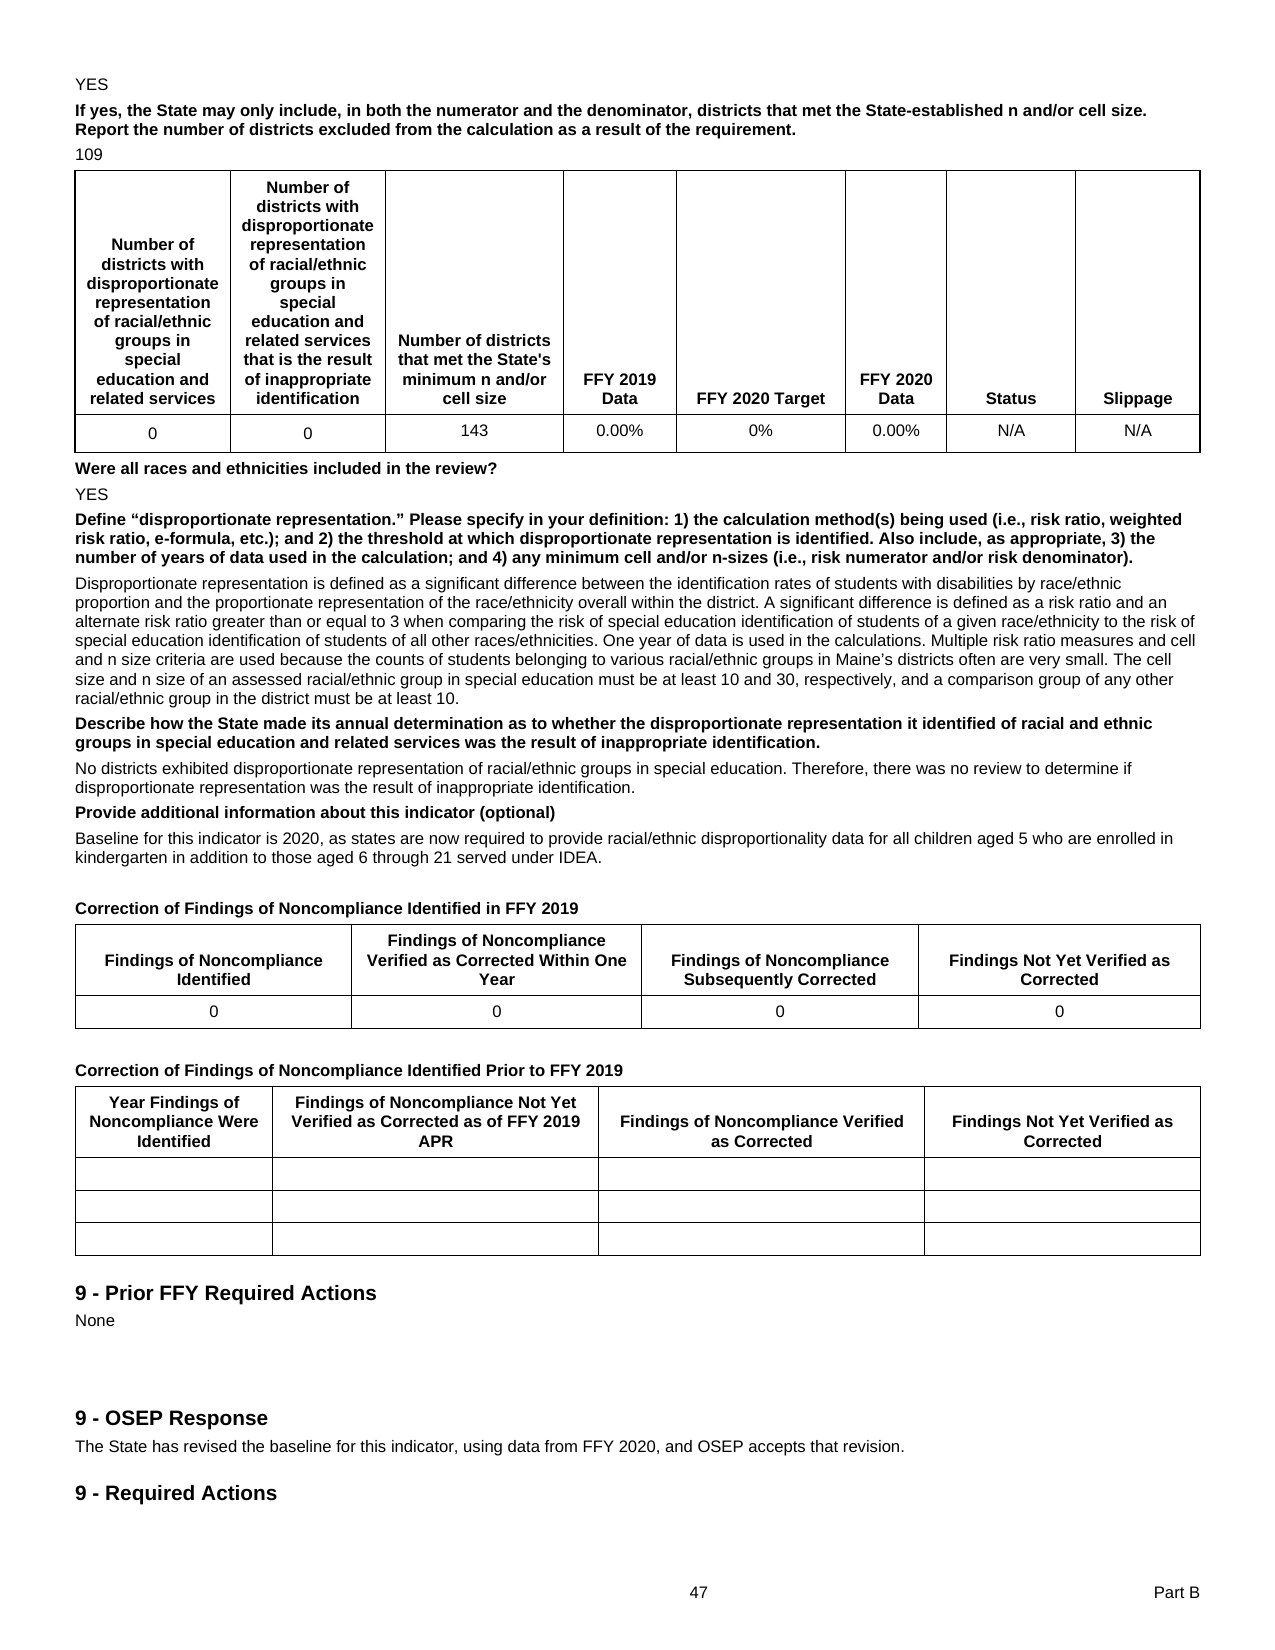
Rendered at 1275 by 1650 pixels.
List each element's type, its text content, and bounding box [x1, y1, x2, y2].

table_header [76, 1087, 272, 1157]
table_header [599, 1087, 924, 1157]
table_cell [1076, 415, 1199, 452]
subtitle 9 - OSEP Response [75, 1406, 1200, 1430]
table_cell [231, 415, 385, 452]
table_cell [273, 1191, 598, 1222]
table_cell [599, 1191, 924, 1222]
text YES [75, 75, 1200, 94]
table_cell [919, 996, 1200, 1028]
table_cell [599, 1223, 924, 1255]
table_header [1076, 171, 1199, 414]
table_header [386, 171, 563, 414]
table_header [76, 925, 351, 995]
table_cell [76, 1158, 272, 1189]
text 109 [75, 145, 1200, 164]
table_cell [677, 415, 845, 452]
text Correction of Findings of Noncompliance Identified in FFY 2019 [75, 898, 1200, 918]
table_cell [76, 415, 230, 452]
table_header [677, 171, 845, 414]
subtitle 9 - Required Actions [75, 1481, 1200, 1504]
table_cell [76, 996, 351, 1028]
text If yes, the State may only include, in both the numerator and the denominator, districts that met the State-established n and/or cell size. Report the number of districts excluded from the calculation as a result of the requirement. [75, 100, 1200, 139]
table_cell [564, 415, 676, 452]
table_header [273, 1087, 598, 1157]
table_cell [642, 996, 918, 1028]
text Describe how the State made its annual determination as to whether the disproportionate representation it identified of racial and ethnic groups in special education and related services was the result of inappropriate identification. [75, 714, 1200, 752]
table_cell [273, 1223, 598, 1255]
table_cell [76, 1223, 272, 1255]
text Disproportionate representation is defined as a significant difference between the identification rates of students with disabilities by race/ethnic proportion and the proportionate representation of the race/ethnicity overall within the district. A significant difference is defined as a risk ratio and an alternate risk ratio greater than or equal to 3 when comparing the risk of special education identification of students of a given race/ethnicity to the risk of special education identification of students of all other races/ethnicities. One year of data is used in the calculations. Multiple risk ratio measures and cell and n size criteria are used because the counts of students belonging to various racial/ethnic groups in Maine’s districts often are very small. The cell size and n size of an assessed racial/ethnic group in special education must be at least 10 and 30, respectively, and a comparison group of any other racial/ethnic group in the district must be at least 10. [75, 573, 1200, 708]
text Provide additional information about this indicator (optional) [75, 803, 1200, 822]
text Correction of Findings of Noncompliance Identified Prior to FFY 2019 [75, 1060, 1200, 1079]
text No districts exhibited disproportionate representation of racial/ethnic groups in special education. Therefore, there was no review to determine if disproportionate representation was the result of inappropriate identification. [75, 758, 1200, 797]
text None [75, 1311, 1200, 1330]
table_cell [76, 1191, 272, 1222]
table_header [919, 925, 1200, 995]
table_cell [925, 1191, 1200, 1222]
text Define “disproportionate representation.” Please specify in your definition: 1) the calculation method(s) being used (i.e., risk ratio, weighted risk ratio, e-formula, etc.); and 2) the threshold at which disproportionate representation is identified. Also include, as appropriate, 3) the number of years of data used in the calculation; and 4) any minimum cell and/or n-sizes (i.e., risk numerator and/or risk denominator). [75, 510, 1200, 567]
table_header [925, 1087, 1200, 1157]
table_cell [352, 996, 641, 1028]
text Were all races and ethnicities included in the review? [75, 459, 1200, 478]
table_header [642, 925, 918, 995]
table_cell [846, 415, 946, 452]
text Baseline for this indicator is 2020, as states are now required to provide racial/ethnic disproportionality data for all children aged 5 who are enrolled in kindergarten in addition to those aged 6 through 21 served under IDEA. [75, 828, 1200, 867]
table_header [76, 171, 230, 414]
subtitle 9 - Prior FFY Required Actions [75, 1281, 1200, 1305]
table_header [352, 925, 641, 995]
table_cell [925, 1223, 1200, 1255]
text YES [75, 484, 1200, 503]
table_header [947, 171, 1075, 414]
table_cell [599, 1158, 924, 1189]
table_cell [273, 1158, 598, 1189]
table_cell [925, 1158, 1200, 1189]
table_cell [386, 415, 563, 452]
text The State has revised the baseline for this indicator, using data from FFY 2020, and OSEP accepts that revision. [75, 1436, 1200, 1456]
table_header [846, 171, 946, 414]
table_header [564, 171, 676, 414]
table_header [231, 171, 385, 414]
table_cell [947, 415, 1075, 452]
